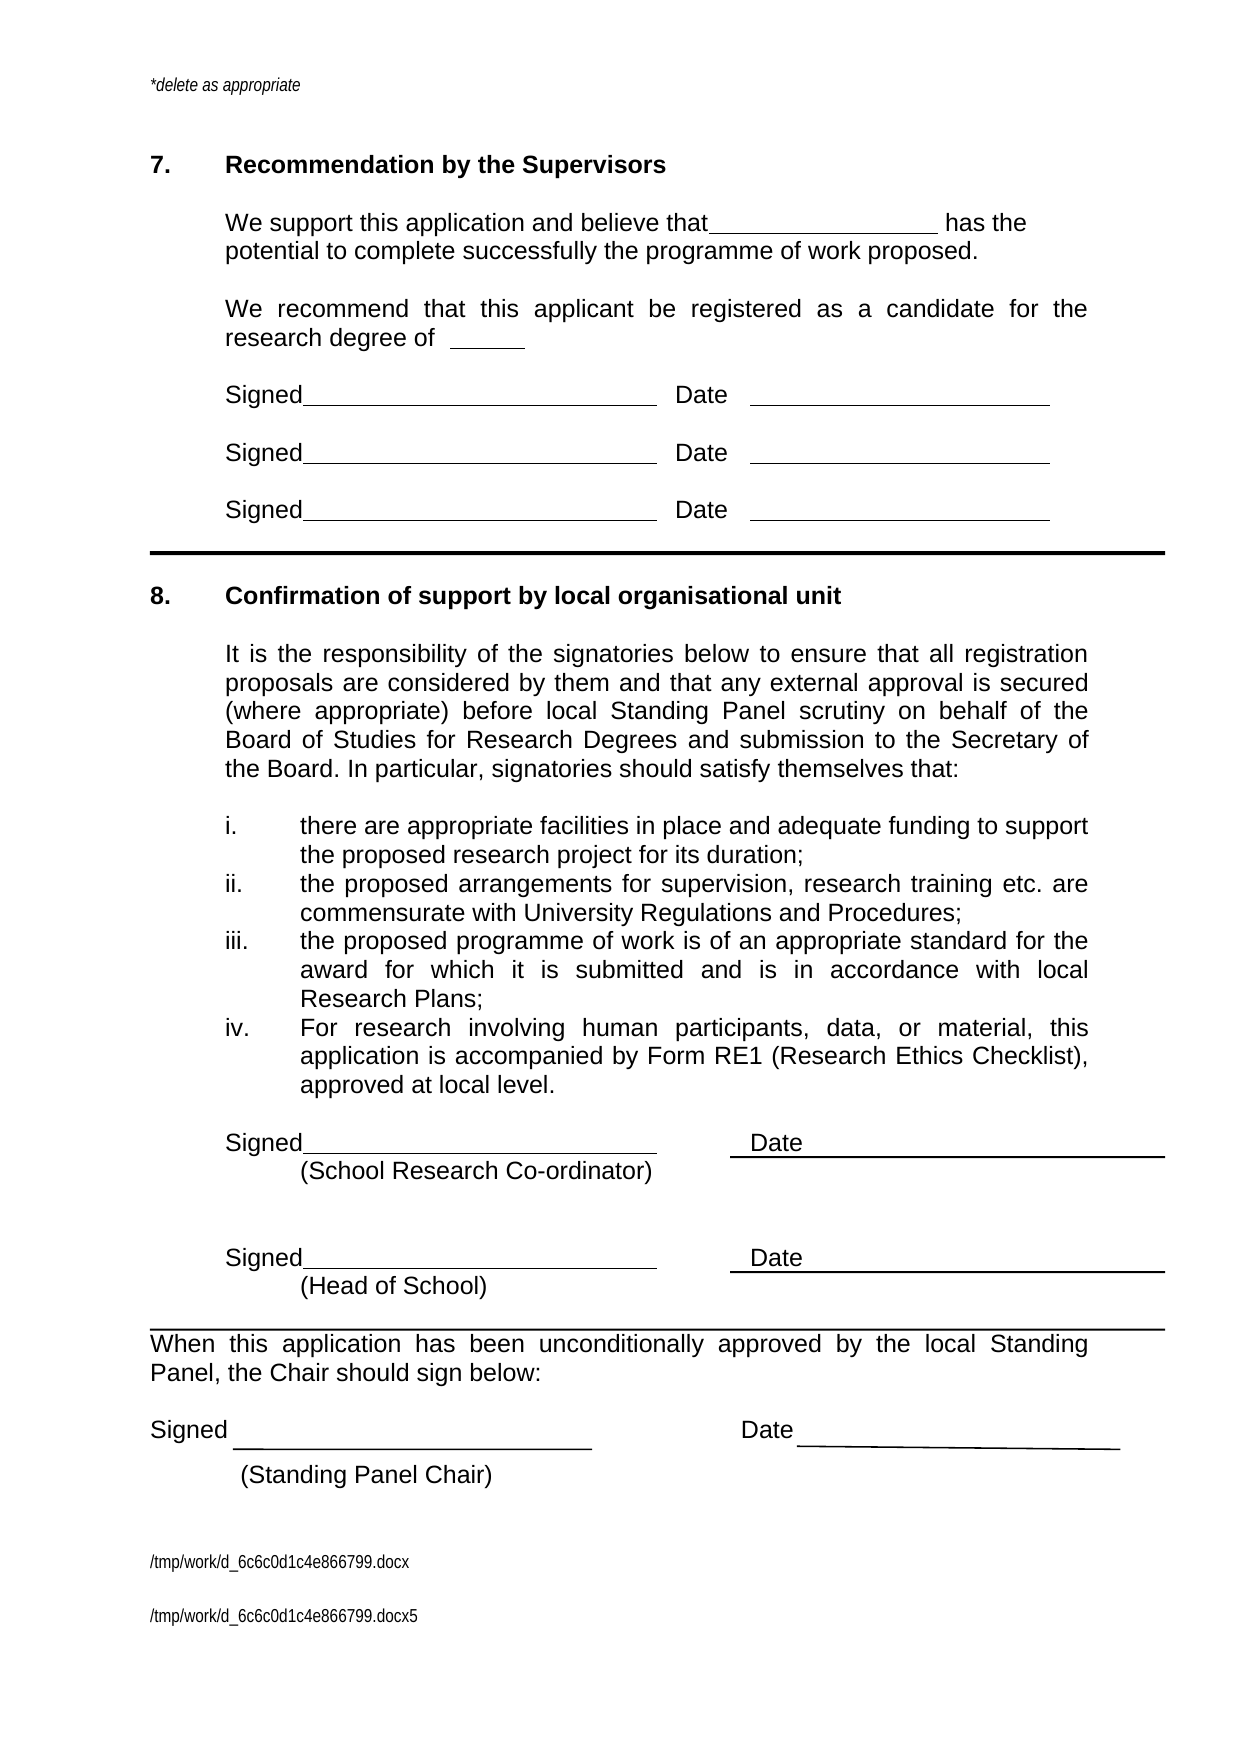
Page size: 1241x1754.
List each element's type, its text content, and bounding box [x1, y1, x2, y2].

text i. there are appropriate facilities in place and adequate funding to support the proposed research project for its duration; [225, 811, 1090, 869]
text 7. Recommendation by the Supervisors [150, 150, 1090, 179]
text ii. the proposed arrangements for supervision, research training etc. are commensurate with University Regulations and Procedures; [225, 869, 1090, 926]
text Signed Date [225, 1242, 1090, 1271]
text We recommend that this applicant be registered as a candidate for the research degree of [225, 294, 1090, 351]
text potential to complete successfully the programme of work proposed. [225, 236, 1090, 265]
text (School Research Co-ordinator) [300, 1156, 1090, 1185]
text 8. Confirmation of support by local organisational unit [150, 581, 1090, 610]
text Signed Date [225, 380, 1090, 409]
text (Standing Panel Chair) [150, 1460, 1090, 1489]
text Signed Date [225, 437, 1090, 466]
text Signed Date [150, 1415, 1090, 1444]
text Signed Date [225, 1127, 1090, 1156]
text When this application has been unconditionally approved by the local Standing Panel, the Chair should sign below: [150, 1329, 1090, 1386]
text It is the responsibility of the signatories below to ensure that all registration proposals are considered by them and that any external approval is secured (where appropriate) before local Standing Panel scrutiny on behalf of the Board of Studies for Research Degrees and submission to the Secretary of the Board. In particular, signatories should satisfy themselves that: [225, 639, 1090, 782]
text iii. the proposed programme of work is of an appropriate standard for the award for which it is submitted and is in accordance with local Research Plans; [225, 926, 1090, 1012]
text We support this application and believe that has the [225, 207, 1090, 236]
text (Head of School) [300, 1271, 1090, 1300]
text Signed Date [225, 495, 1090, 524]
text iv. For research involving human participants, data, or material, this application is accompanied by Form RE1 (Research Ethics Checklist), approved at local level. [225, 1012, 1090, 1099]
